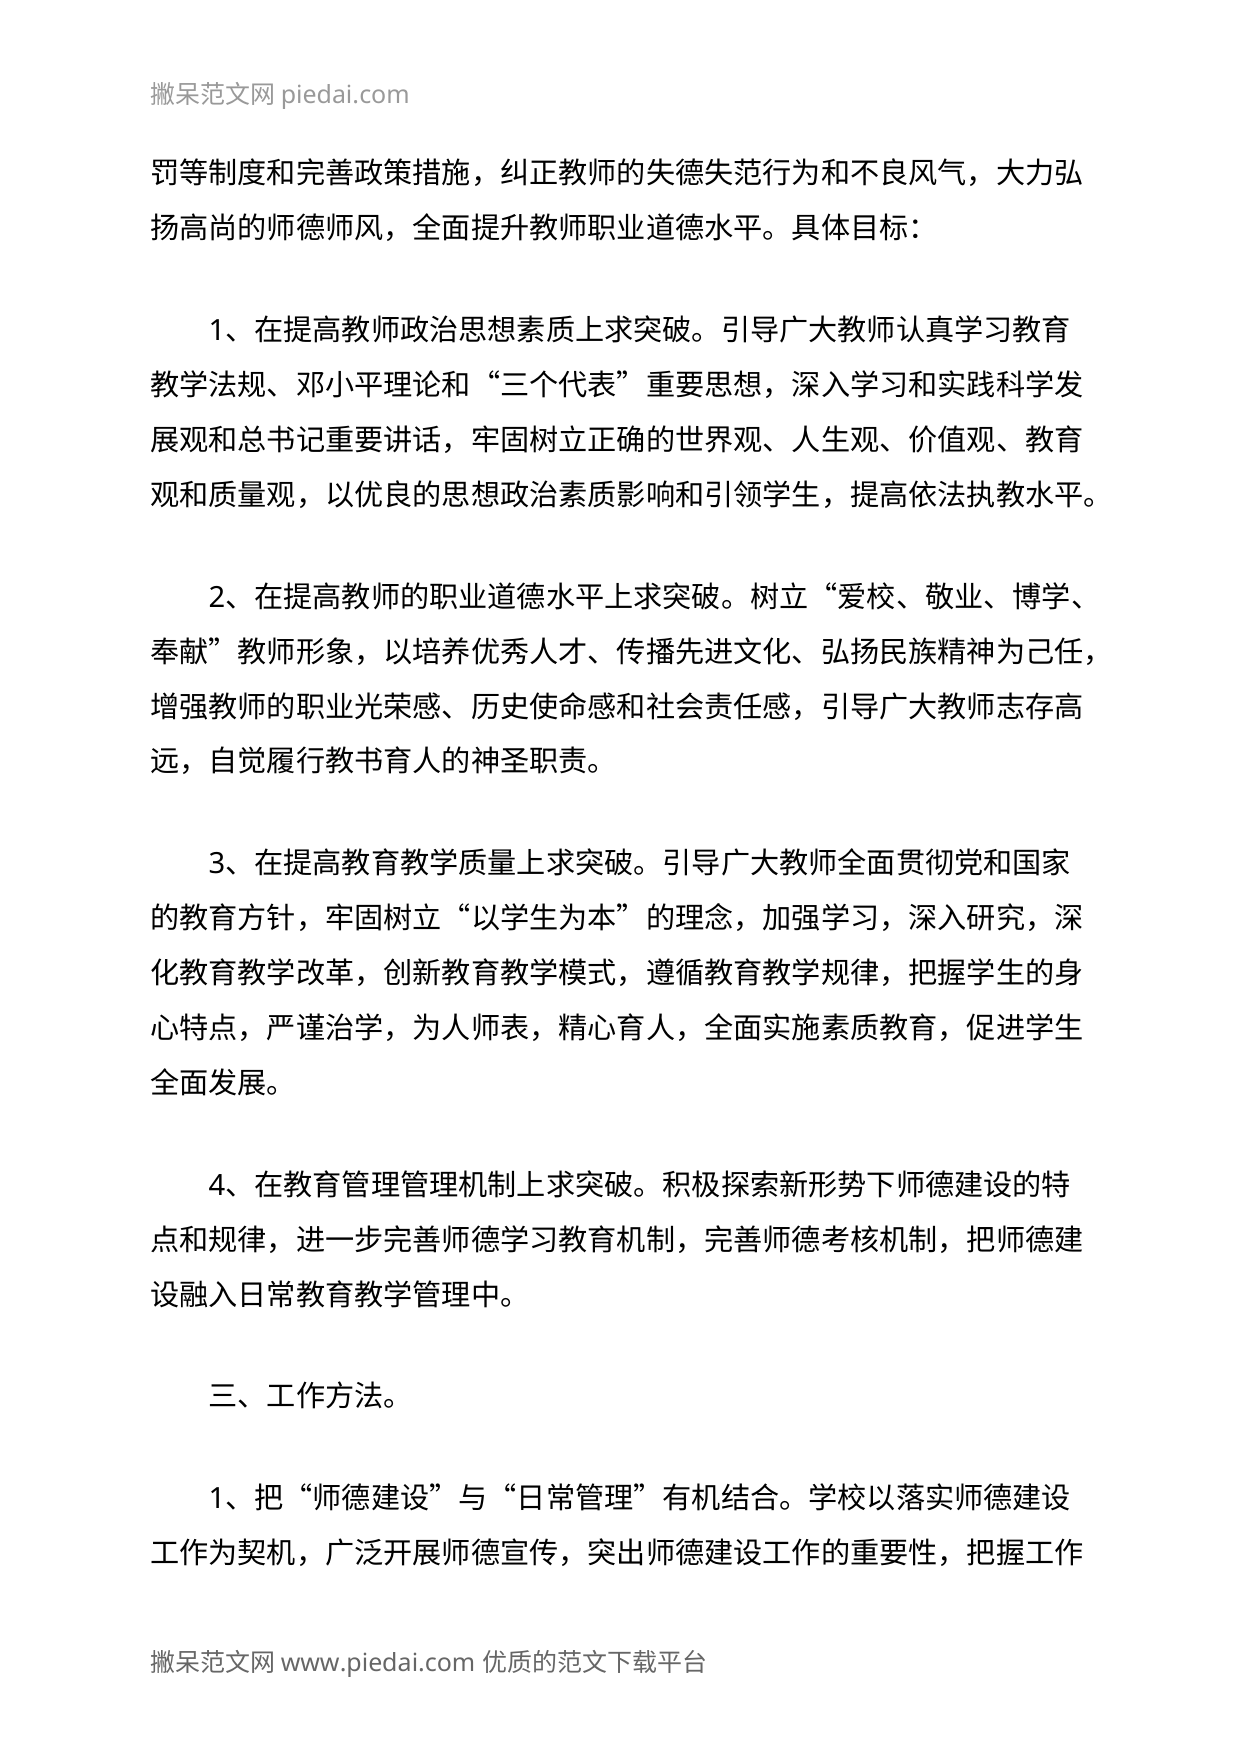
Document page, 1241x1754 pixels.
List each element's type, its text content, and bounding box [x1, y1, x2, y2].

text 2、在提高教师的职业道德水平上求突破。树立“爱校、敬业、博学、奉献”教师形象，以培养优秀人才、传播先进文化、弘扬民族精神为己任，增强教师的职业光荣感、历史使命感和社会责任感，引导广大教师志存高远，自觉履行教书育人的神圣职责。 [150, 573, 1090, 780]
text 3、在提高教育教学质量上求突破。引导广大教师全面贯彻党和国家的教育方针，牢固树立“以学生为本”的理念，加强学习，深入研究，深化教育教学改革，创新教育教学模式，遵循教育教学规律，把握学生的身心特点，严谨治学，为人师表，精心育人，全面实施素质教育，促进学生全面发展。 [150, 840, 1090, 1102]
text 三、工作方法。 [150, 1373, 1090, 1415]
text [150, 150, 1090, 247]
text 4、在教育管理管理机制上求突破。积极探索新形势下师德建设的特点和规律，进一步完善师德学习教育机制，完善师德考核机制，把师德建设融入日常教育教学管理中。 [150, 1161, 1090, 1313]
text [150, 1475, 1090, 1572]
text 1、在提高教师政治思想素质上求突破。引导广大教师认真学习教育教学法规、邓小平理论和“三个代表”重要思想，深入学习和实践科学发展观和总书记重要讲话，牢固树立正确的世界观、人生观、价值观、教育观和质量观，以优良的思想政治素质影响和引领学生，提高依法执教水平。 [150, 307, 1090, 514]
